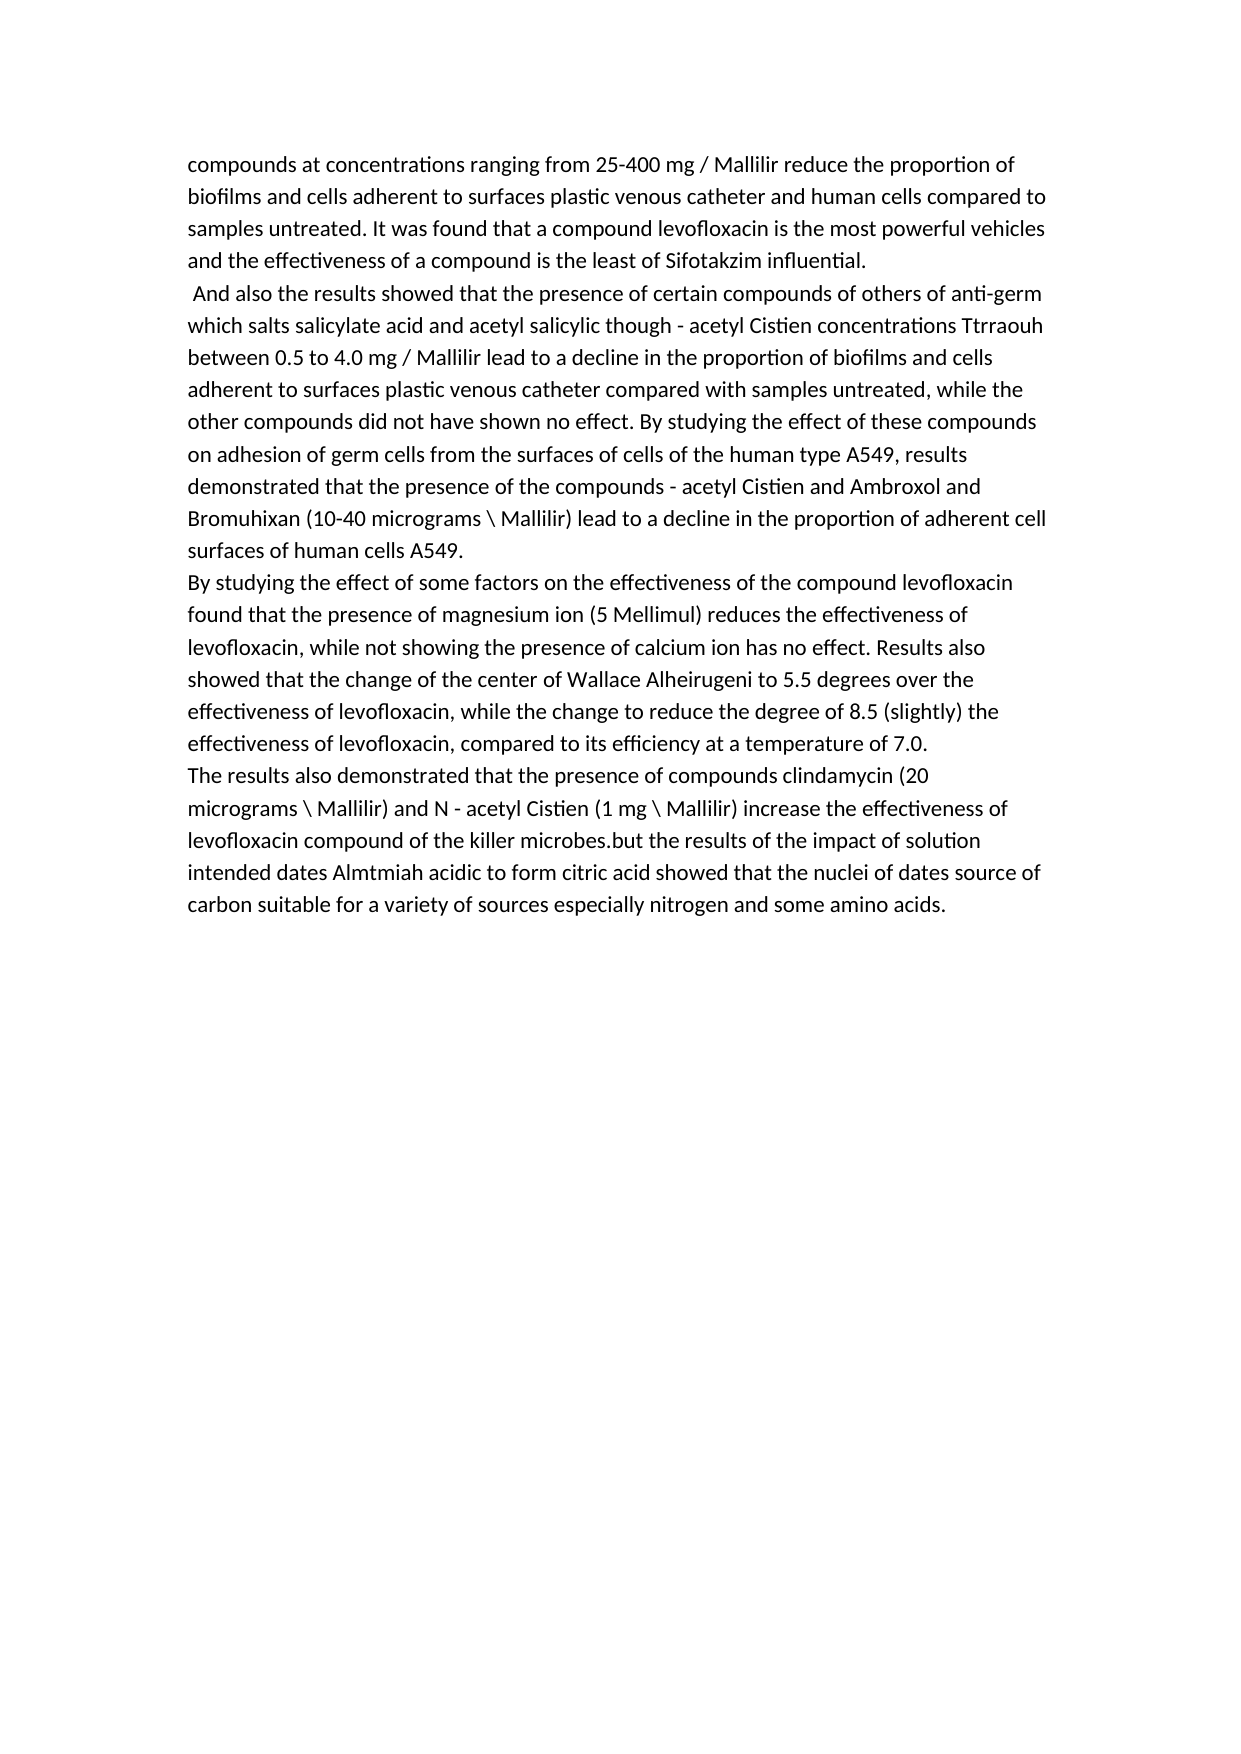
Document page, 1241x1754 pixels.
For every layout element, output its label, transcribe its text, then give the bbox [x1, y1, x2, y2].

text By studying the effect of some factors on the effectiveness of the compound levofloxacin found that the presence of magnesium ion (5 Mellimul) reduces the effectiveness of levofloxacin, while not showing the presence of calcium ion has no effect. Results also showed that the change of the center of Wallace Alheirugeni to 5.5 degrees over the effectiveness of levofloxacin, while the change to reduce the degree of 8.5 (slightly) the effectiveness of levofloxacin, compared to its efficiency at a temperature of 7.0. [187, 568, 1053, 757]
text And also the results showed that the presence of certain compounds of others of anti-germ which salts salicylate acid and acetyl salicylic though - acetyl Cistien concentrations Ttrraouh between 0.5 to 4.0 mg / Mallilir lead to a decline in the proportion of biofilms and cells adherent to surfaces plastic venous catheter compared with samples untreated, while the other compounds did not have shown no effect. By studying the effect of these compounds on adhesion of germ cells from the surfaces of cells of the human type A549, results demonstrated that the presence of the compounds - acetyl Cistien and Ambroxol and Bromuhixan (10-40 micrograms \ Mallilir) lead to a decline in the proportion of adherent cell surfaces of human cells A549. [187, 279, 1053, 564]
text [187, 150, 1053, 274]
text The results also demonstrated that the presence of compounds clindamycin (20 micrograms \ Mallilir) and N - acetyl Cistien (1 mg \ Mallilir) increase the effectiveness of levofloxacin compound of the killer microbes.but the results of the impact of solution intended dates Almtmiah acidic to form citric acid showed that the nuclei of dates source of carbon suitable for a variety of sources especially nitrogen and some amino acids. [187, 762, 1053, 918]
